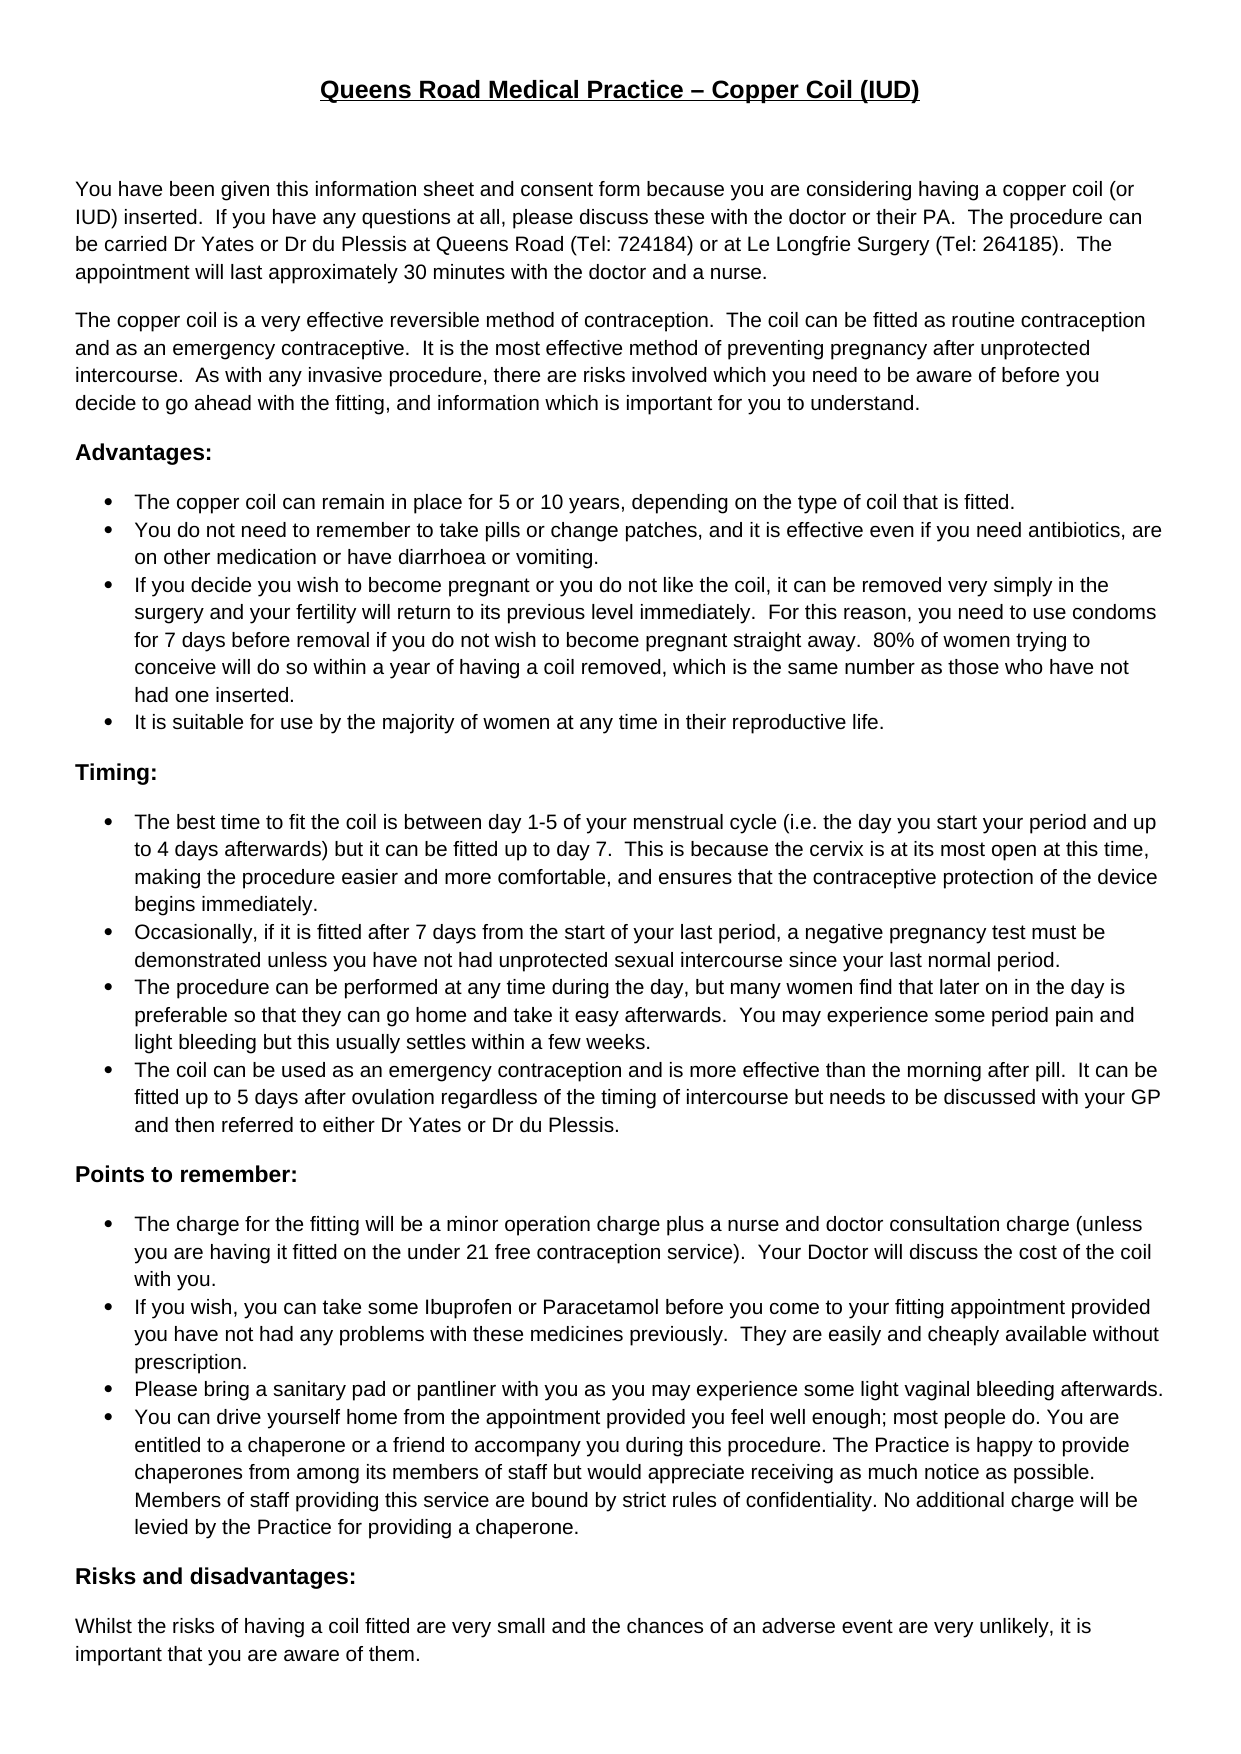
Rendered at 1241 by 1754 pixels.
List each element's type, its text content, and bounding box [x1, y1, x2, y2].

list Occasionally, if it is fitted after 7 days from the start of your last period, a negative pregnancy test must be demonstrated unless you have not had unprotected sexual intercourse since your last normal period. [104, 920, 1165, 971]
list The copper coil can remain in place for 5 or 10 years, depending on the type of coil that is fitted. [104, 490, 1165, 514]
text Risks and disadvantages: [75, 1563, 1165, 1589]
list You do not need to remember to take pills or change patches, and it is effective even if you need antibiotics, are on other medication or have diarrhoea or vomiting. [104, 517, 1165, 569]
list The best time to fit the coil is between day 1-5 of your menstrual cycle (i.e. the day you start your period and up to 4 days afterwards) but it can be fitted up to day 7. This is because the cervix is at its most open at this time, making the procedure easier and more comfortable, and ensures that the contraceptive protection of the device begins immediately. [104, 810, 1165, 916]
list If you wish, you can take some Ibuprofen or Paracetamol before you come to your fitting appointment provided you have not had any problems with these medicines previously. They are easily and cheaply available without prescription. [104, 1294, 1165, 1374]
text Advantages: [75, 439, 1165, 465]
text Points to remember: [75, 1161, 1165, 1187]
text Timing: [75, 759, 1165, 785]
text Queens Road Medical Practice – Copper Coil (IUD) [75, 75, 1165, 104]
list If you decide you wish to become pregnant or you do not like the coil, it can be removed very simply in the surgery and your fertility will return to its previous level immediately. For this reason, you need to use condoms for 7 days before removal if you do not wish to become pregnant straight away. 80% of women trying to conceive will do so within a year of having a coil removed, which is the same number as those who have not had one inserted. [104, 573, 1165, 707]
list It is suitable for use by the majority of women at any time in their reproductive life. [104, 710, 1165, 734]
text You have been given this information sheet and consent form because you are considering having a copper coil (or IUD) inserted. If you have any questions at all, please discuss these with the doctor or their PA. The procedure can be carried Dr Yates or Dr du Plessis at Queens Road (Tel: 724184) or at Le Longfrie Surgery (Tel: 264185). The appointment will last approximately 30 minutes with the doctor and a nurse. [75, 177, 1165, 284]
list The charge for the fitting will be a minor operation charge plus a nurse and doctor consultation charge (unless you are having it fitted on the under 21 free contraception service). Your Doctor will discuss the cost of the coil with you. [104, 1212, 1165, 1291]
list Please bring a sanitary pad or pantliner with you as you may experience some light vaginal bleeding afterwards. [104, 1377, 1165, 1401]
text Whilst the risks of having a coil fitted are very small and the chances of an adverse event are very unlikely, it is important that you are aware of them. [75, 1614, 1165, 1666]
list The coil can be used as an emergency contraception and is more effective than the morning after pill. It can be fitted up to 5 days after ovulation regardless of the timing of intercourse but needs to be discussed with your GP and then referred to either Dr Yates or Dr du Plessis. [104, 1057, 1165, 1137]
text The copper coil is a very effective reversible method of contraception. The coil can be fitted as routine contraception and as an emergency contraceptive. It is the most effective method of preventing pregnancy after unprotected intercourse. As with any invasive procedure, there are risks involved which you need to be aware of before you decide to go ahead with the fitting, and information which is important for you to understand. [75, 308, 1165, 414]
list You can drive yourself home from the appointment provided you feel well enough; most people do. You are entitled to a chaperone or a friend to accompany you during this procedure. The Practice is happy to provide chaperones from among its members of staff but would appreciate receiving as much notice as possible. Members of staff providing this service are bound by strict rules of confidentiality. No additional charge will be levied by the Practice for providing a chaperone. [104, 1405, 1165, 1539]
list The procedure can be performed at any time during the day, but many women find that later on in the day is preferable so that they can go home and take it easy afterwards. You may experience some period pain and light bleeding but this usually settles within a few weeks. [104, 975, 1165, 1054]
